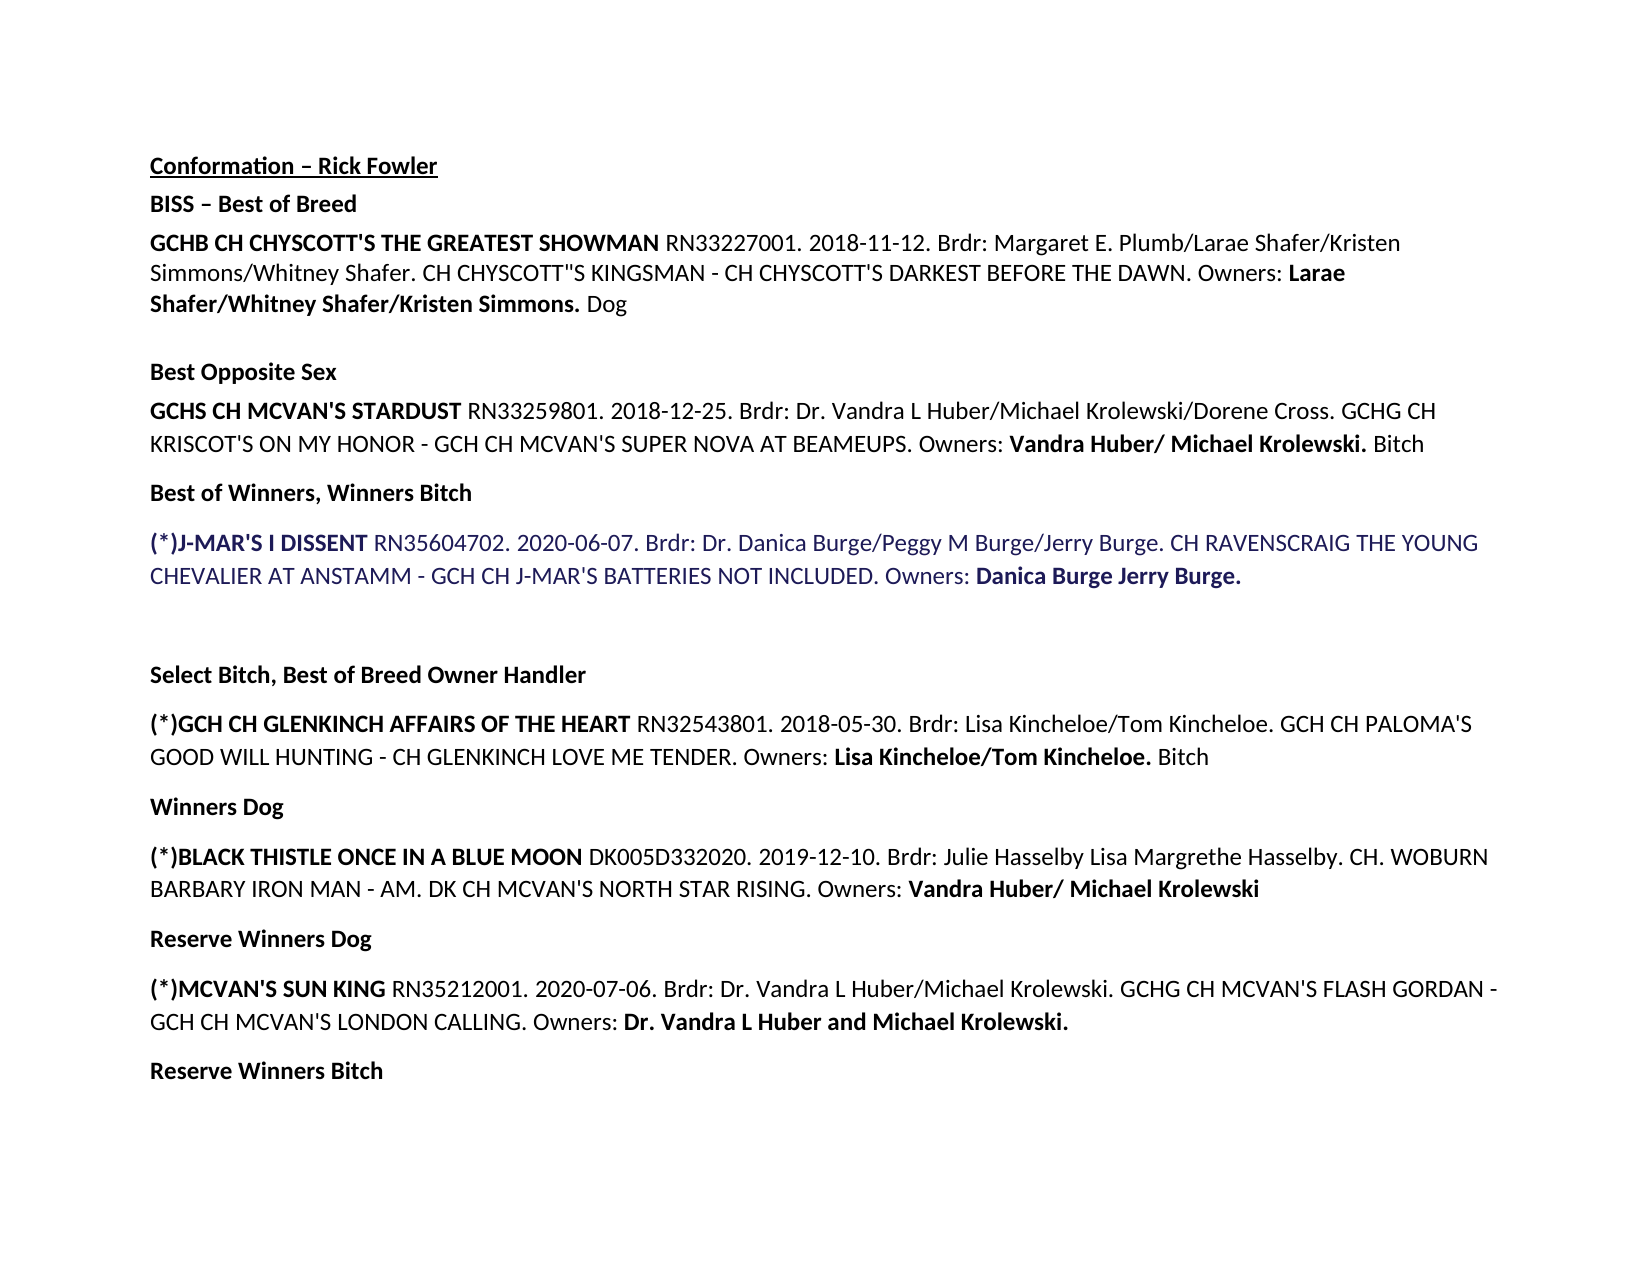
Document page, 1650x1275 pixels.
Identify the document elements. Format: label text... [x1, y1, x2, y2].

text (*)MCVAN'S SUN KING RN35212001. 2020-07-06. Brdr: Dr. Vandra L Huber/Michael Krolewski. GCHG CH MCVAN'S FLASH GORDAN - GCH CH MCVAN'S LONDON CALLING. Owners: Dr. Vandra L Huber and Michael Krolewski. [150, 973, 1500, 1036]
text Best Opposite Sex [150, 357, 1500, 387]
text GCHS CH MCVAN'S STARDUST RN33259801. 2018-12-25. Brdr: Dr. Vandra L Huber/Michael Krolewski/Dorene Cross. GCHG CH KRISCOT'S ON MY HONOR - GCH CH MCVAN'S SUPER NOVA AT BEAMEUPS. Owners: Vandra Huber/ Michael Krolewski. Bitch [150, 395, 1500, 458]
text Winners Dog [150, 791, 1500, 822]
text Reserve Winners Dog [150, 923, 1500, 954]
text Select Bitch, Best of Breed Owner Handler [150, 659, 1500, 689]
text (*)GCH CH GLENKINCH AFFAIRS OF THE HEART RN32543801. 2018-05-30. Brdr: Lisa Kincheloe/Tom Kincheloe. GCH CH PALOMA'S GOOD WILL HUNTING - CH GLENKINCH LOVE ME TENDER. Owners: Lisa Kincheloe/Tom Kincheloe. Bitch [150, 709, 1500, 772]
text (*)J-MAR'S I DISSENT RN35604702. 2020-06-07. Brdr: Dr. Danica Burge/Peggy M Burge/Jerry Burge. CH RAVENSCRAIG THE YOUNG CHEVALIER AT ANSTAMM - GCH CH J-MAR'S BATTERIES NOT INCLUDED. Owners: Danica Burge Jerry Burge. [150, 527, 1500, 590]
text GCHB CH CHYSCOTT'S THE GREATEST SHOWMAN RN33227001. 2018-11-12. Brdr: Margaret E. Plumb/Larae Shafer/Kristen Simmons/Whitney Shafer. CH CHYSCOTT"S KINGSMAN - CH CHYSCOTT'S DARKEST BEFORE THE DAWN. Owners: Larae Shafer/Whitney Shafer/Kristen Simmons. Dog [150, 227, 1500, 318]
text Reserve Winners Bitch [150, 1055, 1500, 1086]
text BISS – Best of Breed [150, 188, 1500, 219]
text Best of Winners, Winners Bitch [150, 477, 1500, 508]
text Conformation – Rick Fowler [150, 150, 1500, 181]
text (*)BLACK THISTLE ONCE IN A BLUE MOON DK005D332020. 2019-12-10. Brdr: Julie Hasselby Lisa Margrethe Hasselby. CH. WOBURN BARBARY IRON MAN - AM. DK CH MCVAN'S NORTH STAR RISING. Owners: Vandra Huber/ Michael Krolewski [150, 841, 1500, 904]
